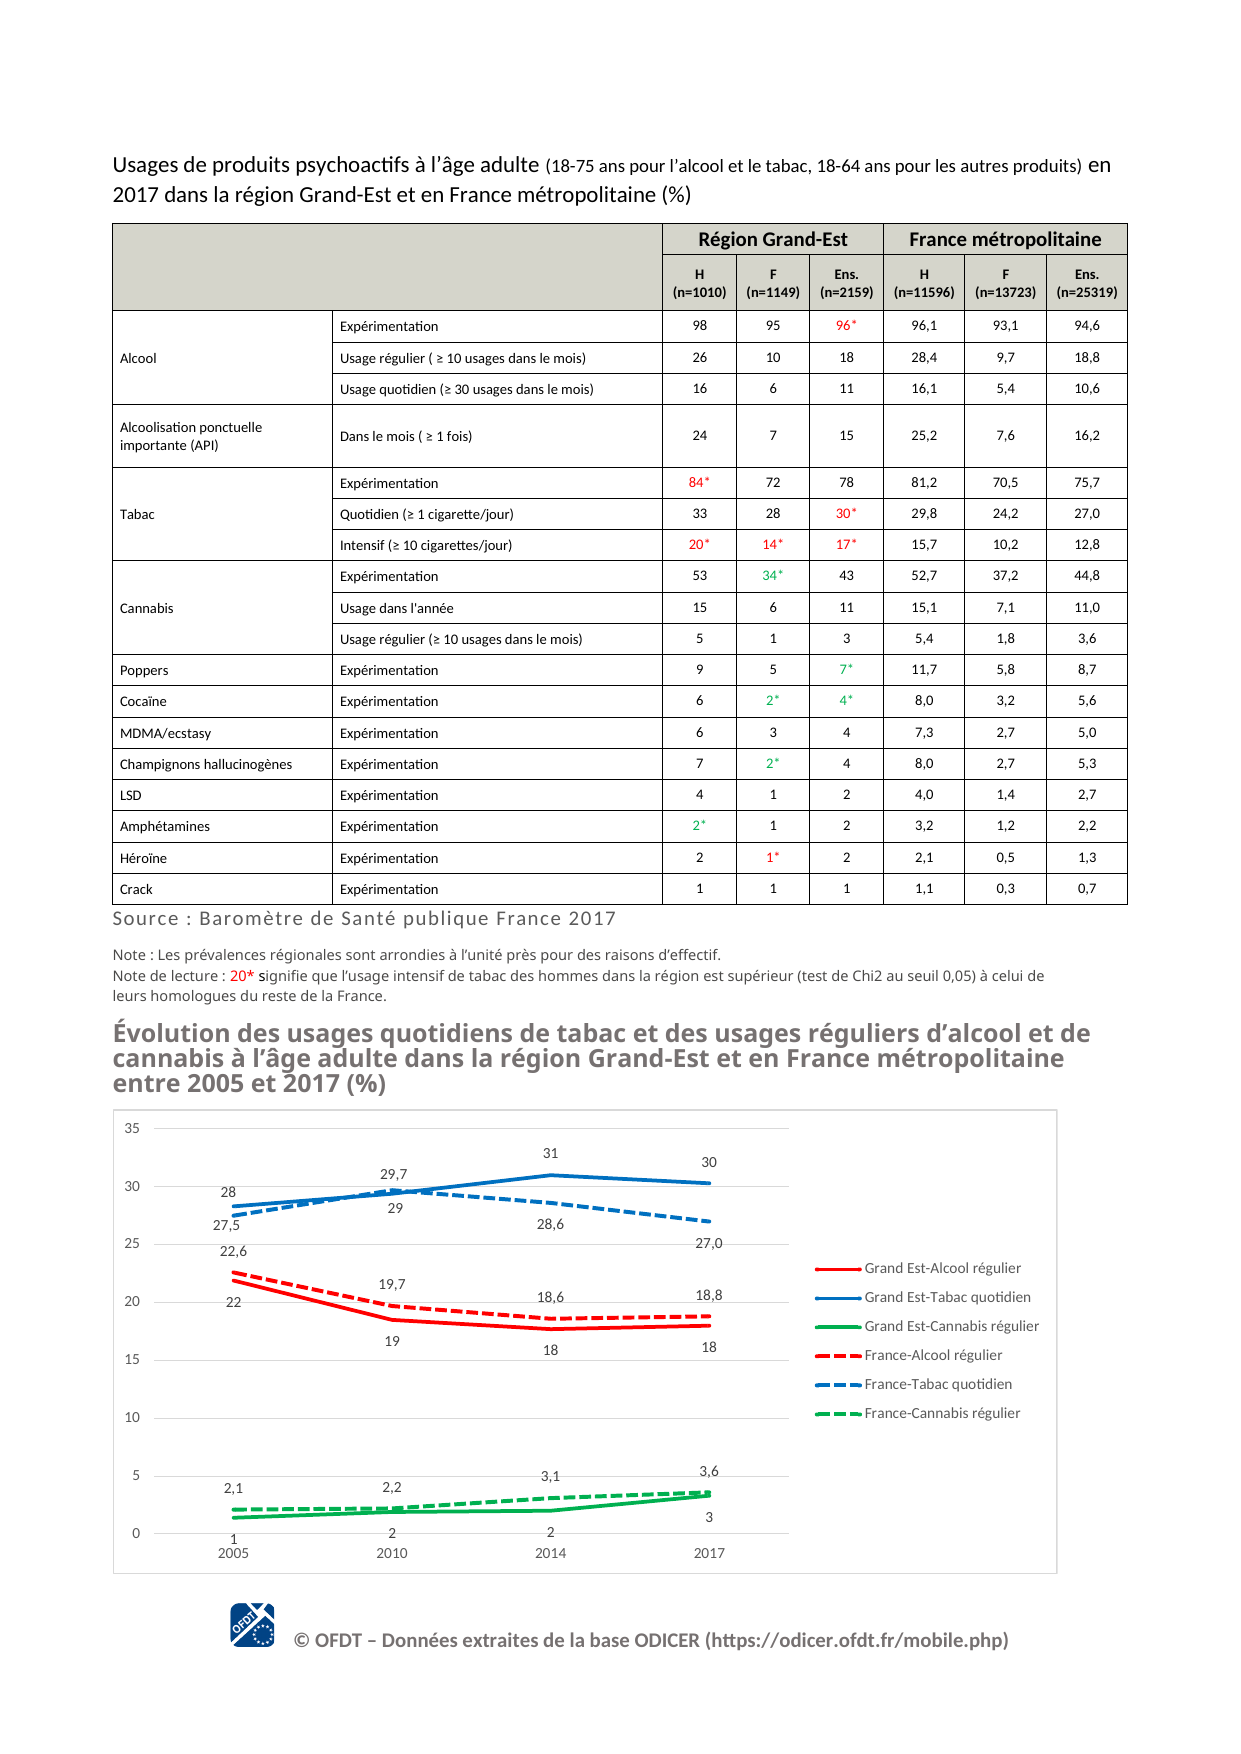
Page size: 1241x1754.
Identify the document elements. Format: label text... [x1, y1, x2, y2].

picture [230, 1603, 275, 1647]
table_cell Expérimentation [333, 686, 662, 717]
table_cell 15,1 [884, 593, 964, 623]
table_cell Expérimentation [333, 311, 662, 342]
table_cell Dans le mois ( ≥ 1 fois) [333, 405, 662, 467]
table_cell 1 [737, 811, 809, 842]
table_cell 30* [810, 499, 883, 529]
table_cell 14* [737, 530, 809, 560]
table_cell 7,1 [965, 593, 1046, 623]
table_cell 2,2 [1047, 811, 1127, 842]
table_cell Expérimentation [333, 749, 662, 779]
table_cell 16,1 [884, 374, 964, 404]
table_cell 72 [737, 468, 809, 498]
table_cell Expérimentation [333, 874, 662, 904]
table_cell 93,1 [965, 311, 1046, 342]
table_cell Expérimentation [333, 843, 662, 873]
table_cell Champignons hallucinogènes [113, 749, 332, 779]
table_cell 6 [663, 686, 736, 717]
table_cell Tabac [113, 468, 332, 560]
table_cell 11 [810, 593, 883, 623]
table_cell 10 [737, 343, 809, 373]
table_cell 1 [737, 780, 809, 810]
table_cell 10,2 [965, 530, 1046, 560]
table_cell 24 [663, 405, 736, 467]
table_cell 5,3 [1047, 749, 1127, 779]
table_cell F (n=13723) [965, 255, 1046, 310]
table_cell Ens. (n=25319) [1047, 255, 1127, 310]
table_cell 18,8 [1047, 343, 1127, 373]
table_cell 8,7 [1047, 655, 1127, 685]
table_cell 2* [737, 686, 809, 717]
table_cell 4 [810, 749, 883, 779]
table_cell 26 [663, 343, 736, 373]
table_cell Amphétamines [113, 811, 332, 842]
table_cell 9 [663, 655, 736, 685]
table_cell 1,4 [965, 780, 1046, 810]
table_cell 53 [663, 561, 736, 592]
table_cell 5,0 [1047, 718, 1127, 748]
table_cell 11,7 [884, 655, 964, 685]
table_cell 4,0 [884, 780, 964, 810]
table_cell 18 [810, 343, 883, 373]
table_cell 7,6 [965, 405, 1046, 467]
table_cell F (n=1149) [737, 255, 809, 310]
table_cell 3,6 [1047, 624, 1127, 654]
table_cell 33 [663, 499, 736, 529]
table_cell 5 [663, 624, 736, 654]
table_cell 6 [663, 718, 736, 748]
table_cell 16,2 [1047, 405, 1127, 467]
table_cell H (n=1010) [663, 255, 736, 310]
table_cell 98 [663, 311, 736, 342]
subtitle Évolution des usages quotidiens de tabac et des usages réguliers d’alcool et de cannabis à l’âge adulte dans la région Grand-Est et en France métropolitaine entre 2005 et 2017 (%) [112, 1022, 1128, 1097]
table_cell Cannabis [113, 561, 332, 654]
table_cell 7 [663, 749, 736, 779]
table_cell Expérimentation [333, 780, 662, 810]
table_cell Alcoolisation ponctuelle importante (API) [113, 405, 332, 467]
table_cell 8,0 [884, 749, 964, 779]
table_cell 15,7 [884, 530, 964, 560]
table_cell 1,1 [884, 874, 964, 904]
table_cell H (n=11596) [884, 255, 964, 310]
table_cell 1 [737, 874, 809, 904]
table_cell 5,6 [1047, 686, 1127, 717]
table_cell 96,1 [884, 311, 964, 342]
table_cell Quotidien (≥ 1 cigarette/jour) [333, 499, 662, 529]
table_header Région Grand-Est [663, 224, 883, 254]
table_cell 2 [810, 843, 883, 873]
table_cell 6 [737, 374, 809, 404]
table_cell 7,3 [884, 718, 964, 748]
table_cell Intensif (≥ 10 cigarettes/jour) [333, 530, 662, 560]
table_cell 70,5 [965, 468, 1046, 498]
table_cell 78 [810, 468, 883, 498]
table_cell Usage dans l'année [333, 593, 662, 623]
table_cell Alcool [113, 311, 332, 404]
table_cell 5,4 [965, 374, 1046, 404]
table_cell 3 [810, 624, 883, 654]
subtitle Source : Baromètre de Santé publique France 2017 [112, 905, 1128, 931]
table_cell 6 [737, 593, 809, 623]
table_cell 20* [663, 530, 736, 560]
table_cell Usage régulier (≥ 10 usages dans le mois) [333, 624, 662, 654]
table_cell 2,1 [884, 843, 964, 873]
table_cell 5 [737, 655, 809, 685]
table_cell 10,6 [1047, 374, 1127, 404]
subtitle Usages de produits psychoactifs à l’âge adulte (18-75 ans pour l’alcool et le tabac, 18-64 ans pour les autres produits) en 2017 dans la région Grand-Est et en France métropolitaine (%) [112, 150, 1128, 208]
table_cell 1,2 [965, 811, 1046, 842]
table_cell Héroïne [113, 843, 332, 873]
table_cell 29,8 [884, 499, 964, 529]
table_cell 15 [663, 593, 736, 623]
table_cell 2,7 [965, 718, 1046, 748]
table_cell 5,4 [884, 624, 964, 654]
table_cell 2* [663, 811, 736, 842]
table_cell 2 [810, 780, 883, 810]
table_cell 37,2 [965, 561, 1046, 592]
table_cell 2* [737, 749, 809, 779]
table_cell 1 [810, 874, 883, 904]
table_cell 5,8 [965, 655, 1046, 685]
table_cell Expérimentation [333, 718, 662, 748]
table_cell 15 [810, 405, 883, 467]
table_cell 3,2 [884, 811, 964, 842]
table_cell Crack [113, 874, 332, 904]
table_header France métropolitaine [884, 224, 1127, 254]
table_cell 25,2 [884, 405, 964, 467]
table_cell Poppers [113, 655, 332, 685]
table_cell 11,0 [1047, 593, 1127, 623]
table_cell 1 [737, 624, 809, 654]
table_cell 44,8 [1047, 561, 1127, 592]
table_cell 4* [810, 686, 883, 717]
table_cell Expérimentation [333, 561, 662, 592]
table_cell 7* [810, 655, 883, 685]
table_cell 7 [737, 405, 809, 467]
table_cell 1* [737, 843, 809, 873]
table_cell 1 [663, 874, 736, 904]
text Note de lecture : 20* signifie que l’usage intensif de tabac des hommes dans la région est supérieur (test de Chi2 au seuil 0,05) à celui de leurs homologues du reste de la France. [112, 966, 1073, 1005]
table_cell 2,7 [965, 749, 1046, 779]
table_cell Usage régulier ( ≥ 10 usages dans le mois) [333, 343, 662, 373]
table_cell 27,0 [1047, 499, 1127, 529]
table_cell 4 [810, 718, 883, 748]
table_cell 12,8 [1047, 530, 1127, 560]
table_cell Expérimentation [333, 655, 662, 685]
table_cell Ens. (n=2159) [810, 255, 883, 310]
table_cell 3 [737, 718, 809, 748]
table_cell 1,8 [965, 624, 1046, 654]
table_cell 52,7 [884, 561, 964, 592]
table_cell 34* [737, 561, 809, 592]
table_cell 8,0 [884, 686, 964, 717]
table_cell 1,3 [1047, 843, 1127, 873]
table_cell 96* [810, 311, 883, 342]
table_cell 0,7 [1047, 874, 1127, 904]
table_cell 81,2 [884, 468, 964, 498]
table_cell 94,6 [1047, 311, 1127, 342]
text Note : Les prévalences régionales sont arrondies à l’unité près pour des raisons d’effectif. [112, 945, 1073, 965]
table_cell 4 [663, 780, 736, 810]
table_cell 17* [810, 530, 883, 560]
table_cell 0,3 [965, 874, 1046, 904]
table_cell 28,4 [884, 343, 964, 373]
table_cell Usage quotidien (≥ 30 usages dans le mois) [333, 374, 662, 404]
table_cell Expérimentation [333, 811, 662, 842]
table_cell 43 [810, 561, 883, 592]
table_cell 2 [810, 811, 883, 842]
table_cell LSD [113, 780, 332, 810]
table_cell 9,7 [965, 343, 1046, 373]
table_cell 24,2 [965, 499, 1046, 529]
table_cell 11 [810, 374, 883, 404]
table_cell 75,7 [1047, 468, 1127, 498]
table_cell 3,2 [965, 686, 1046, 717]
table_cell 0,5 [965, 843, 1046, 873]
table_cell 2,7 [1047, 780, 1127, 810]
table_cell 84* [663, 468, 736, 498]
table_cell 2 [663, 843, 736, 873]
table_cell Expérimentation [333, 468, 662, 498]
table_cell 16 [663, 374, 736, 404]
table_header [113, 224, 662, 310]
table_cell 95 [737, 311, 809, 342]
table_cell MDMA/ecstasy [113, 718, 332, 748]
table_cell 28 [737, 499, 809, 529]
table_cell Cocaïne [113, 686, 332, 717]
